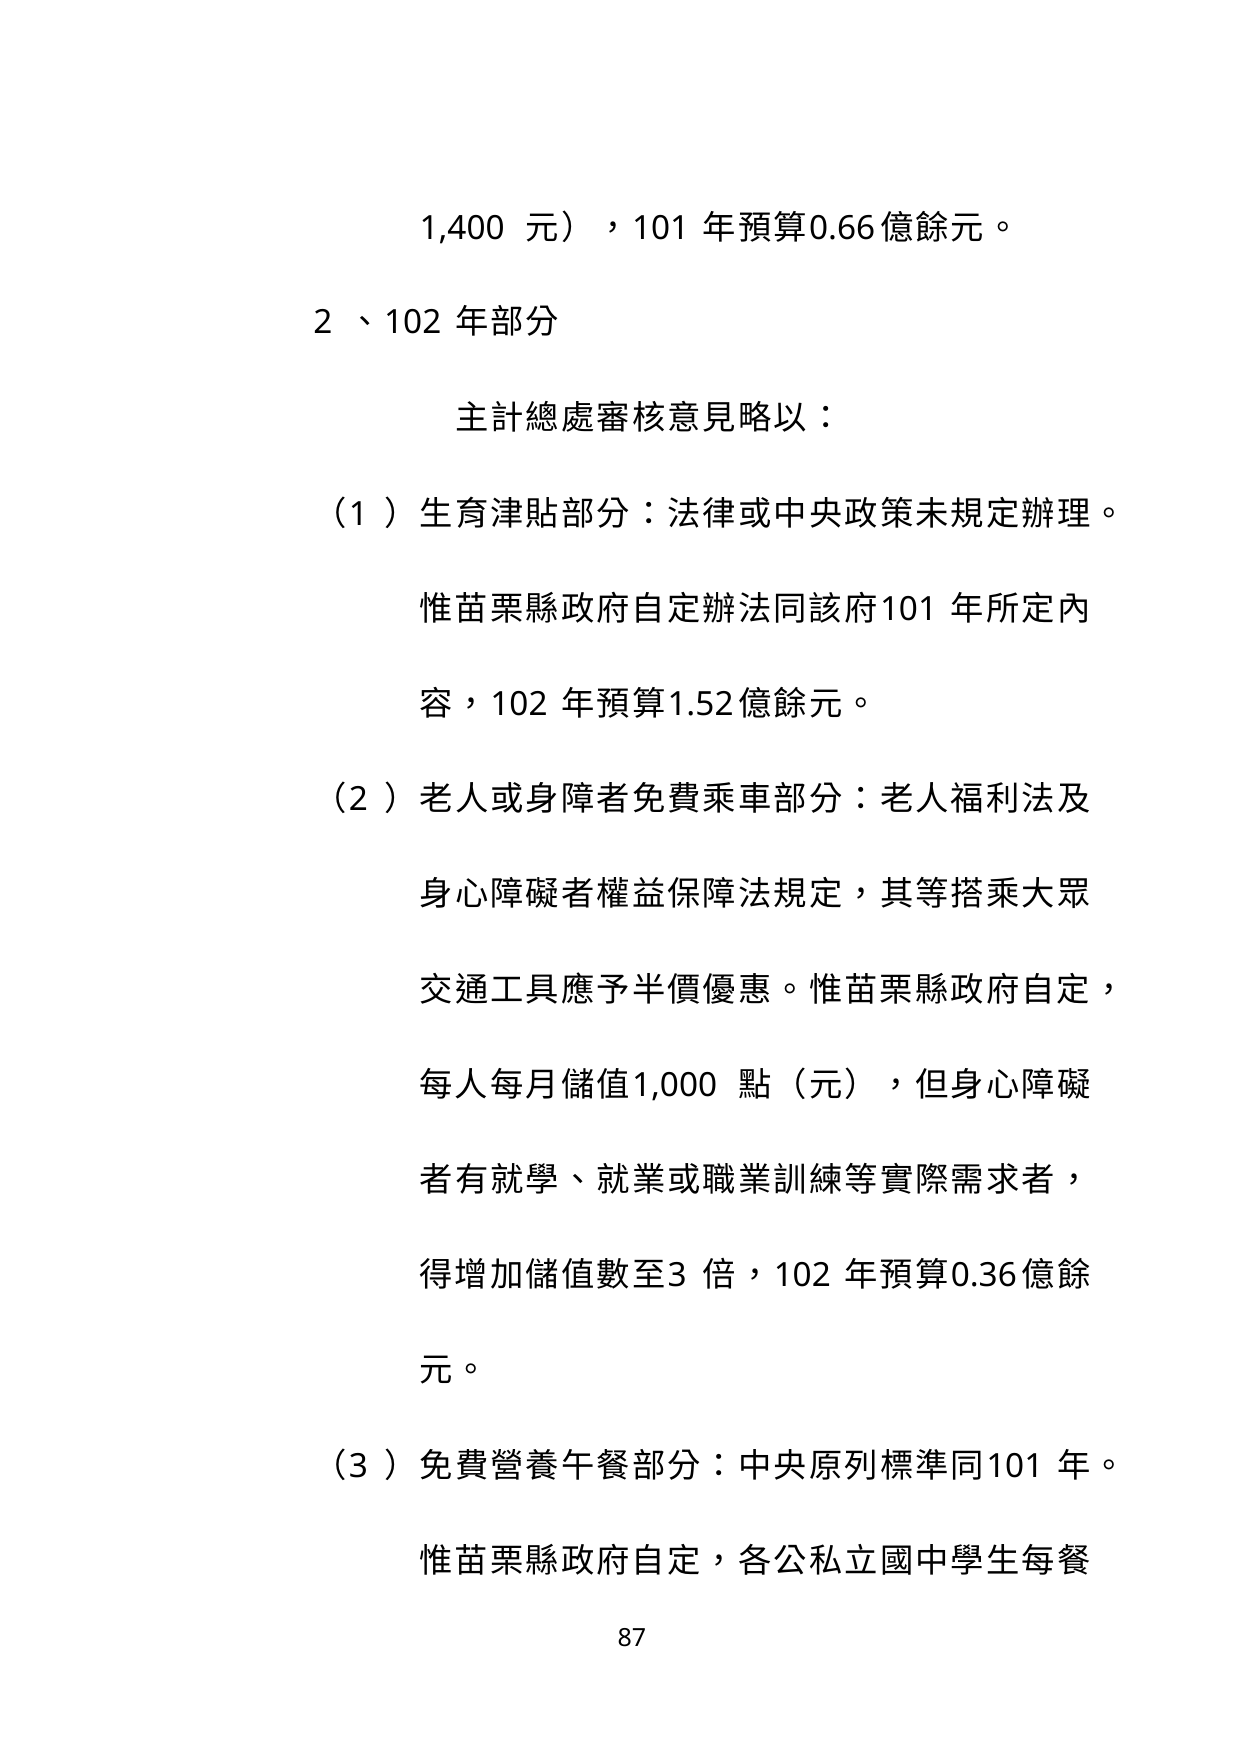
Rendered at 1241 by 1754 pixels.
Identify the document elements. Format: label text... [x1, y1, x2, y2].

subtitle 免費國中小教科書部分：中央原列標準為針對弱勢學生教科書補助。惟苗栗縣政府自定，該縣各公、私立國民中小學生，視選定教科書價格而定，於額度內辦理補助（約每人1,400元），101年預算0.66億餘元。 [296, 177, 1092, 272]
subtitle 老人或身障者免費乘車部分：老人福利法及身心障礙者權益保障法規定，其等搭乘大眾交通工具應予半價優惠。惟苗栗縣政府自定，每人每月儲值1,000點（元），但身心障礙者有就學、就業或職業訓練等實際需求者，得增加儲值數至3倍，102年預算0.36億餘元。 [296, 748, 1092, 1415]
subtitle 生育津貼部分：法律或中央政策未規定辦理。惟苗栗縣政府自定辦法同該府101年所定內容，102年預算1.52億餘元。 [296, 463, 1092, 748]
text 主計總處審核意見略以： [349, 368, 1092, 463]
subtitle 免費營養午餐部分：中央原列標準同101年。惟苗栗縣政府自定，各公私立國中學生每餐補助33元，102年預算0.15億餘元。 [296, 1415, 1092, 1605]
subtitle 102年部分 [296, 272, 1092, 368]
